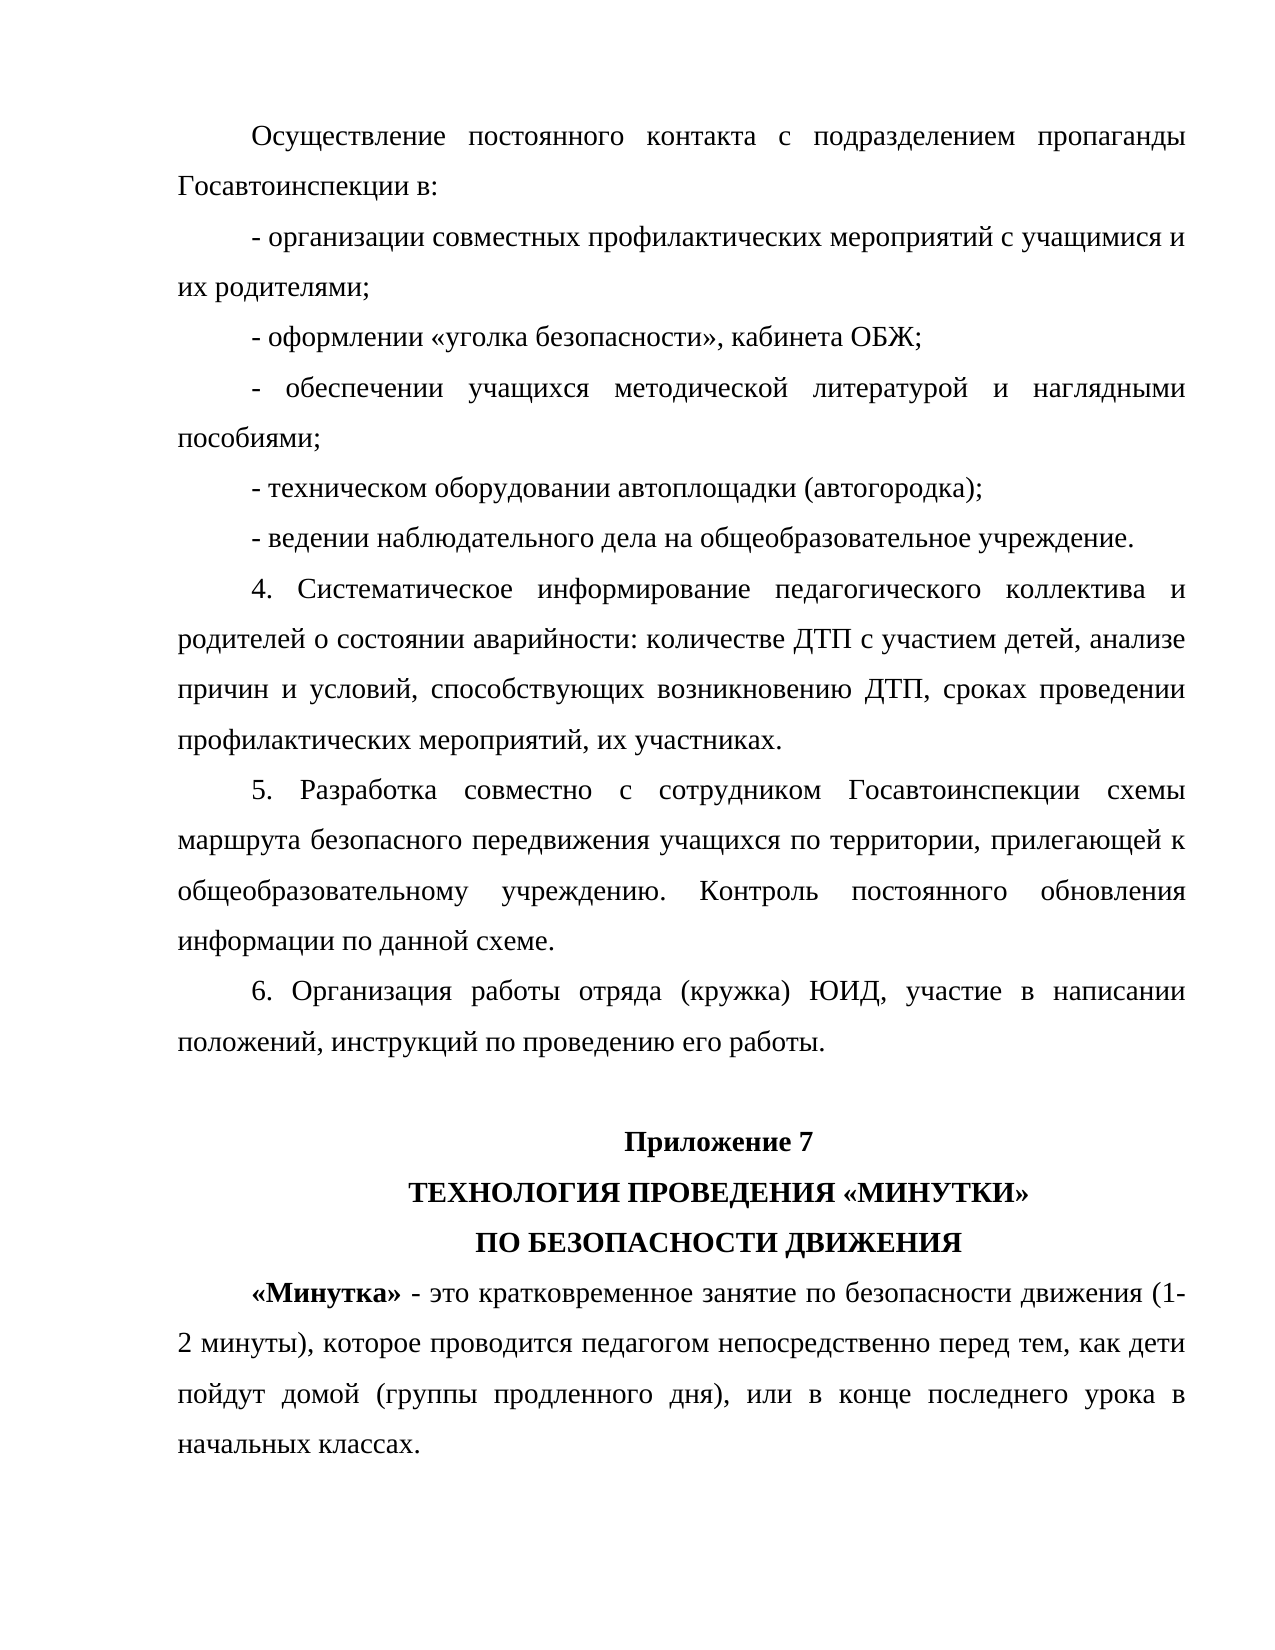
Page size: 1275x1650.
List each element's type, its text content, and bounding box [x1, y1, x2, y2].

text ТЕХНОЛОГИЯ ПРОВЕДЕНИЯ «МИНУТКИ» [177, 1175, 1186, 1208]
text 5. Разработка совместно с сотрудником Госавтоинспекции схемы маршрута безопасного передвижения учащихся по территории, прилегающей к общеобразовательному учреждению. Контроль постоянного обновления информации по данной схеме. [177, 772, 1186, 957]
text ПО БЕЗОПАСНОСТИ ДВИЖЕНИЯ [177, 1225, 1186, 1258]
text 4. Систематическое информирование педагогического коллектива и родителей о состоянии аварийности: количестве ДТП с участием детей, анализе причин и условий, способствующих возникновению ДТП, сроках проведении профилактических мероприятий, их участниках. [177, 571, 1186, 755]
text - оформлении «уголка безопасности», кабинета ОБЖ; [177, 319, 1186, 353]
text - техническом оборудовании автоплощадки (автогородка); [177, 470, 1186, 504]
text - ведении наблюдательного дела на общеобразовательное учреждение. [177, 521, 1186, 554]
text - организации совместных профилактических мероприятий с учащимися и их родителями; [177, 219, 1186, 303]
text Осуществление постоянного контакта с подразделением пропаганды Госавтоинспекции в: [177, 118, 1186, 202]
text Приложение 7 [177, 1124, 1186, 1158]
text - обеспечении учащихся методической литературой и наглядными пособиями; [177, 370, 1186, 453]
text 6. Организация работы отряда (кружка) ЮИД, участие в написании положений, инструкций по проведению его работы. [177, 973, 1186, 1057]
text «Минутка» - это кратковременное занятие по безопасности движения (1-2 минуты), которое проводится педагогом непосредственно перед тем, как дети пойдут домой (группы продленного дня), или в конце последнего урока в начальных классах. [177, 1275, 1186, 1460]
